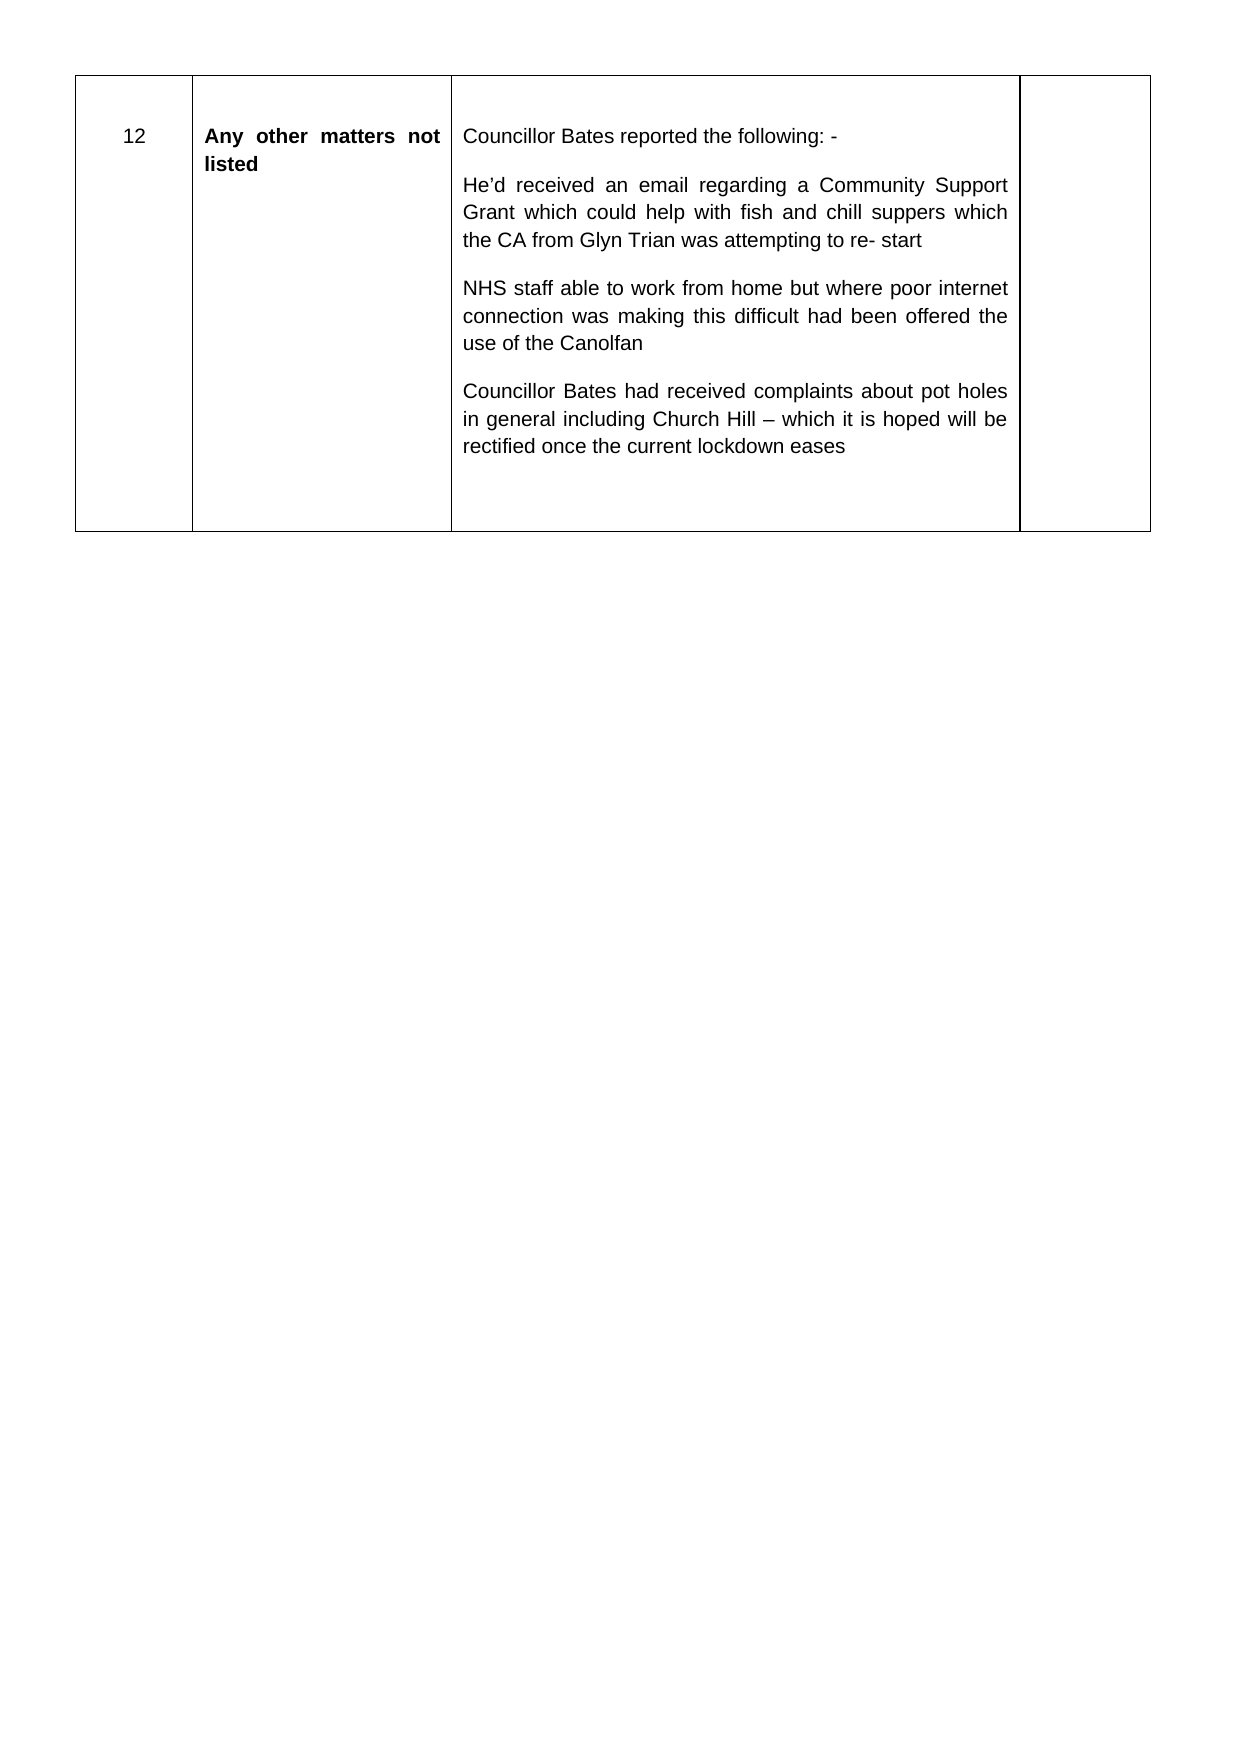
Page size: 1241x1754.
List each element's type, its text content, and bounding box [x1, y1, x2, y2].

table_cell Any other matters not listed [193, 76, 451, 531]
table_cell Councillor Bates reported the following: - He’d received an email regarding a Community Support Grant which could help with fish and chill suppers which the CA from Glyn Trian was attempting to re- start NHS staff able to work from home but where poor internet connection was making this difficult had been offered the use of the Canolfan Councillor Bates had received complaints about pot holes in general including Church Hill – which it is hoped will be rectified once the current lockdown eases [452, 76, 1019, 531]
table_cell 12 [76, 76, 192, 531]
table_cell [1021, 76, 1150, 531]
